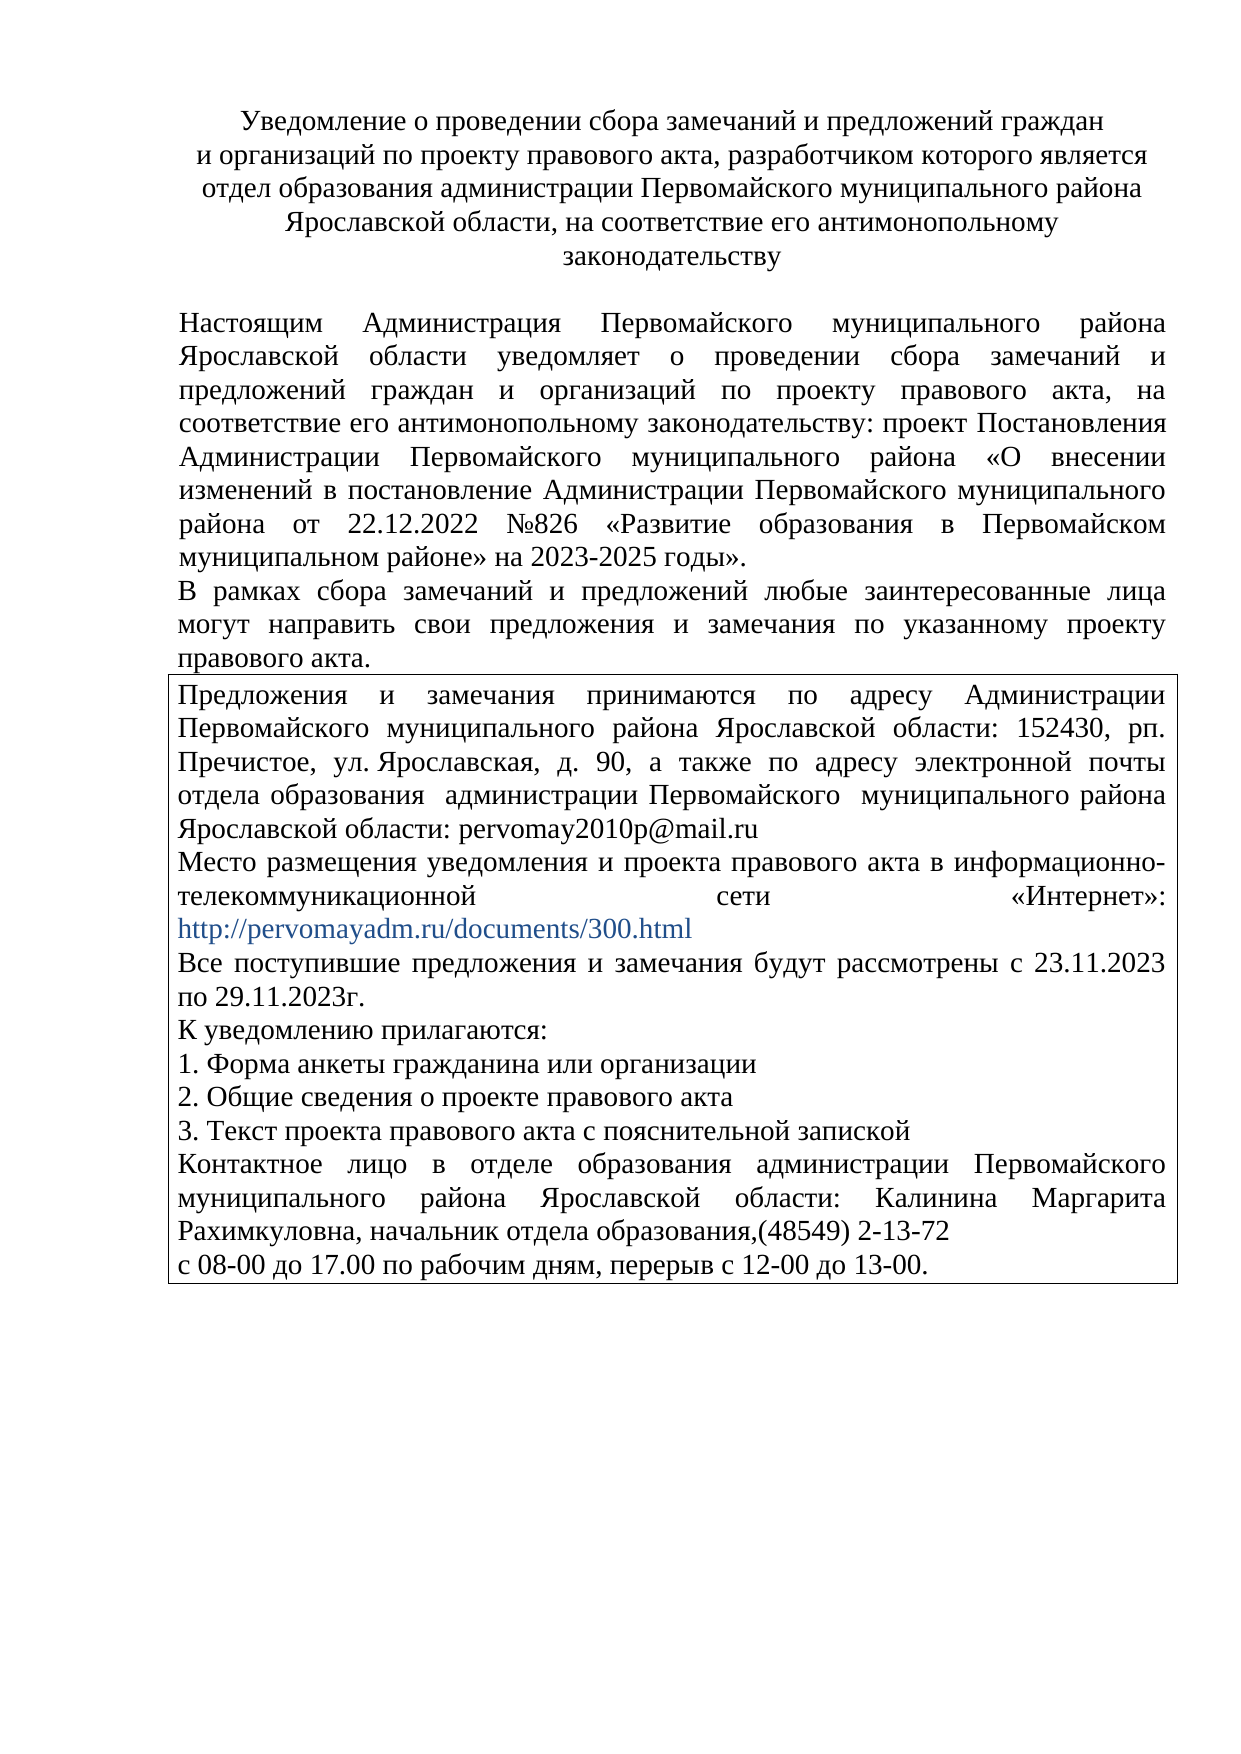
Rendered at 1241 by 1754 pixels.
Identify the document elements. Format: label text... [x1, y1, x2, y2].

text и организаций по проекту правового акта, разработчиком которого является отдел образования администрации Первомайского муниципального района Ярославской области, на соответствие его антимонопольному законодательству [177, 137, 1167, 271]
text Настоящим Администрация Первомайского муниципального района Ярославской области уведомляет о проведении сбора замечаний и предложений граждан и организаций по проекту правового акта, на соответствие его антимонопольному законодательству: проект Постановления Администрации Первомайского муниципального района «О внесении изменений в постановление Администрации Первомайского муниципального района от 22.12.2022 №826 «Развитие образования в Первомайском муниципальном районе» на 2023-2025 годы». [179, 305, 1167, 573]
text с 08-00 до 17.00 по рабочим дням, перерыв с 12-00 до 13-00. [169, 1244, 1177, 1283]
text Уведомление о проведении сбора замечаний и предложений граждан [177, 103, 1167, 137]
text Контактное лицо в отделе образования администрации Первомайского муниципального района Ярославской области: Калинина Маргарита Рахимкуловна, начальник отдела образования,(48549) 2-13-72 [177, 1146, 1167, 1244]
text Место размещения уведомления и проекта правового акта в информационно-телекоммуникационной сети «Интернет»: http://pervomayadm.ru/documents/300.html [177, 844, 1167, 945]
text 3. Текст проекта правового акта с пояснительной запиской [177, 1113, 1167, 1146]
text К уведомлению прилагаются: [177, 1012, 1167, 1046]
text Все поступившие предложения и замечания будут рассмотрены с 23.11.2023 по 29.11.2023г. [177, 945, 1167, 1012]
text 2. Общие сведения о проекте правового акта [177, 1079, 1167, 1113]
text В рамках сбора замечаний и предложений любые заинтересованные лица могут направить свои предложения и замечания по указанному проекту правового акта. [177, 573, 1167, 674]
text Предложения и замечания принимаются по адресу Администрации Первомайского муниципального района Ярославской области: 152430, рп. Пречистое, ул. Ярославская, д. 90, а также по адресу электронной почты отдела образования администрации Первомайского муниципального района Ярославской области: pervomay2010p@mail.ru [169, 675, 1177, 844]
text 1. Форма анкеты гражданина или организации [177, 1046, 1167, 1079]
